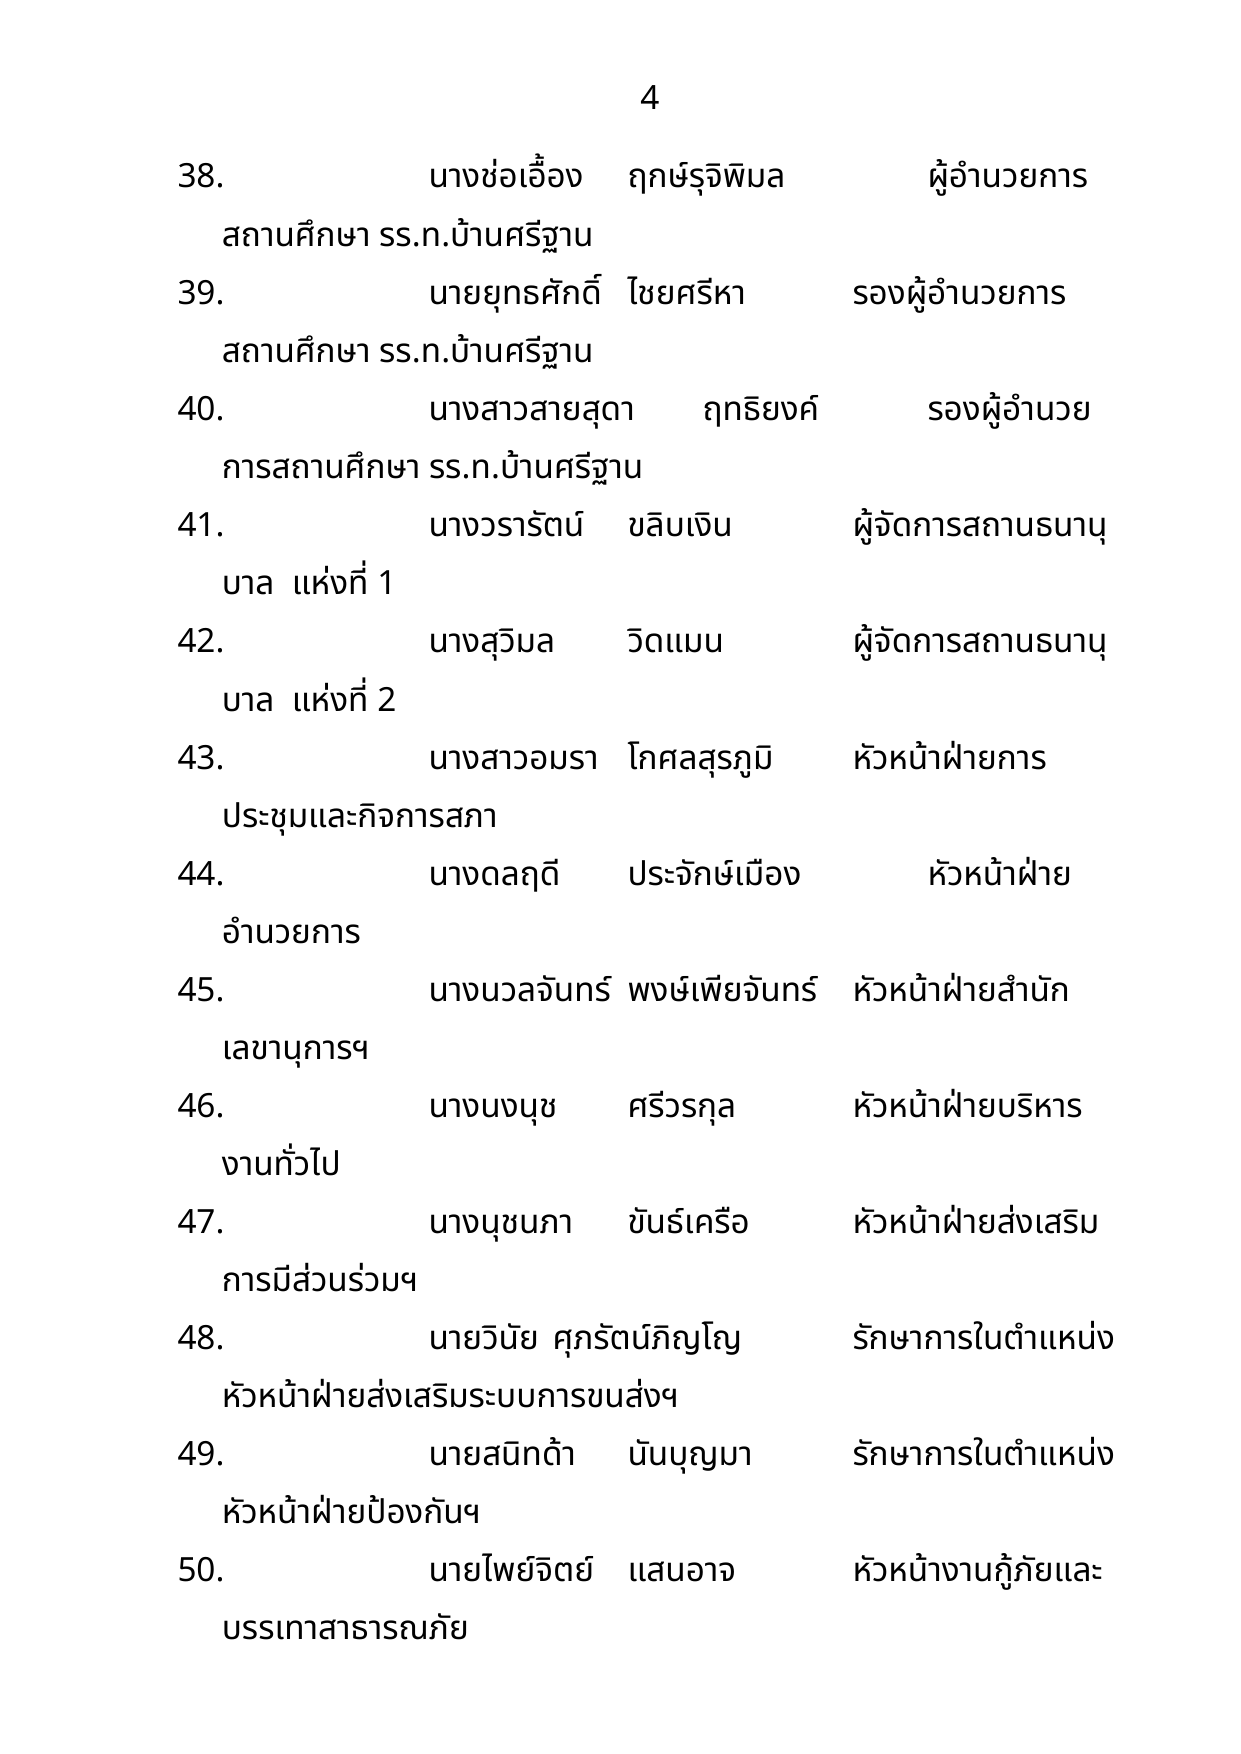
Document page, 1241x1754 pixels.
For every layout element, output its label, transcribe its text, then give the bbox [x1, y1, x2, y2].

list นายสนิทด้า นันบุญมา รักษาการในตำแหน่งหัวหน้าฝ่ายป้องกันฯ [177, 1430, 1122, 1538]
list นางดลฤดี ประจักษ์เมือง หัวหน้าฝ่ายอำนวยการ [177, 849, 1122, 958]
list นายยุทธศักดิ์ ไชยศรีหา รองผู้อำนวยการสถานศึกษา รร.ท.บ้านศรีฐาน [177, 268, 1122, 377]
list นางสาวอมรา โกศลสุรภูมิ หัวหน้าฝ่ายการประชุมและกิจการสภา [177, 733, 1122, 842]
list นายวินัย ศุภรัตน์ภิญโญ รักษาการในตำแหน่งหัวหน้าฝ่ายส่งเสริมระบบการขนส่งฯ [177, 1314, 1122, 1422]
list นายไพย์จิตย์ แสนอาจ หัวหน้างานกู้ภัยและบรรเทาสาธารณภัย [177, 1546, 1122, 1654]
list นางสุวิมล วิดแมน ผู้จัดการสถานธนานุบาล แห่งที่ 2 [177, 617, 1122, 726]
list นางช่อเอื้อง ฤกษ์รุจิพิมล ผู้อำนวยการสถานศึกษา รร.ท.บ้านศรีฐาน [177, 152, 1122, 261]
list นางวรารัตน์ ขลิบเงิน ผู้จัดการสถานธนานุบาล แห่งที่ 1 [177, 501, 1122, 610]
list นางนุชนภา ขันธ์เครือ หัวหน้าฝ่ายส่งเสริมการมีส่วนร่วมฯ [177, 1198, 1122, 1306]
list นางสาวสายสุดา ฤทธิยงค์ รองผู้อำนวยการสถานศึกษา รร.ท.บ้านศรีฐาน [177, 385, 1122, 493]
list นางนงนุช ศรีวรกุล หัวหน้าฝ่ายบริหารงานทั่วไป [177, 1082, 1122, 1190]
list นางนวลจันทร์ พงษ์เพียจันทร์ หัวหน้าฝ่ายสำนักเลขานุการฯ [177, 966, 1122, 1074]
